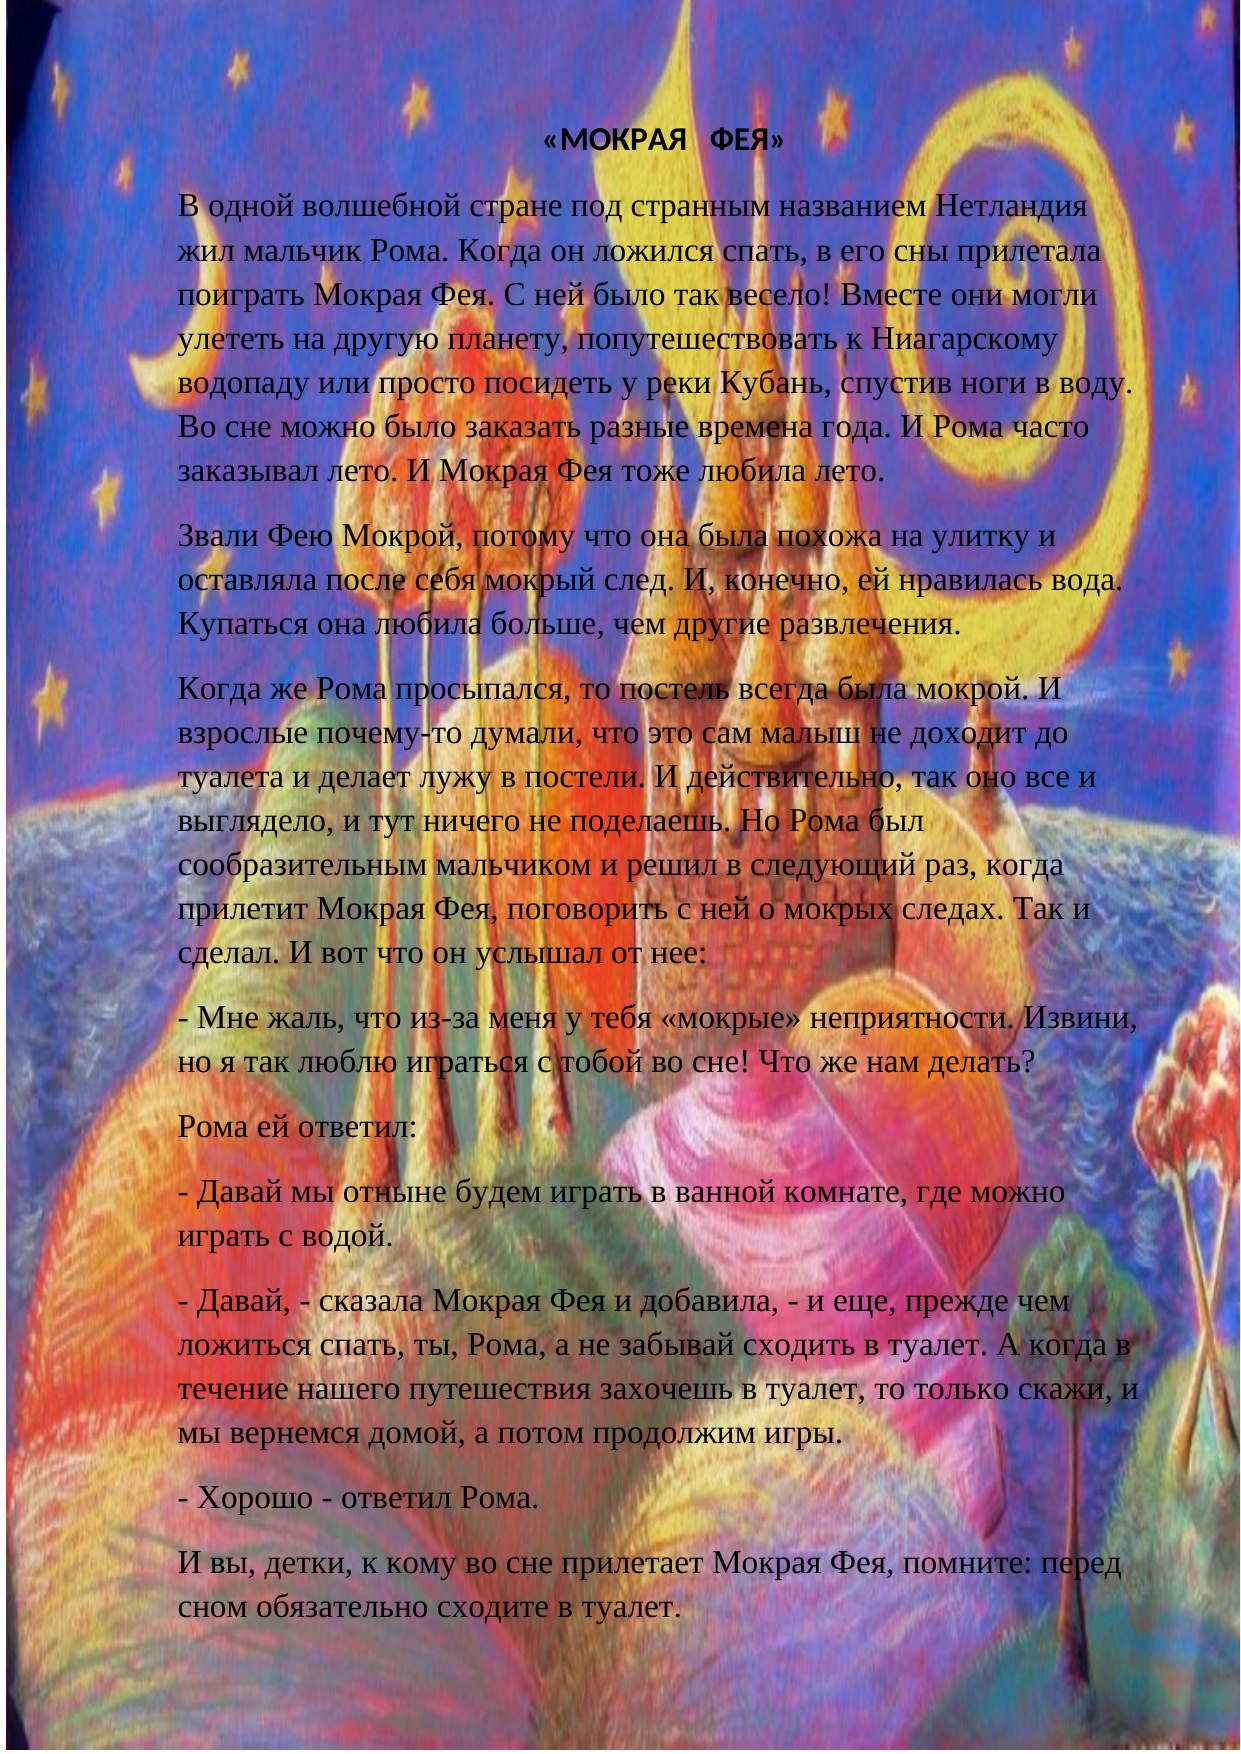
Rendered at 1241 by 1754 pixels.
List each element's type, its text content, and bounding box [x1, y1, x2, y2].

text - Давай мы отныне будем играть в ванной комнате, где можно играть с водой. [177, 1171, 1152, 1253]
text Когда же Рома просыпался, то постель всегда была мокрой. И взрослые почему-то думали, что это сам малыш не доходит до туалета и делает лужу в постели. И действительно, так оно все и выглядело, и тут ничего не поделаешь. Но Рома был сообразительным мальчиком и решил в следующий раз, когда прилетит Мокрая Фея, поговорить с ней о мокрых следах. Так и сделал. И вот что он услышал от нее: [177, 668, 1152, 971]
text Рома ей ответил: [177, 1106, 1152, 1144]
text - Хорошо - ответил Рома. [177, 1477, 1152, 1516]
text И вы, детки, к кому во сне прилетает Мокрая Фея, помните: перед сном обязательно сходите в туалет. [177, 1542, 1152, 1624]
text Звали Фею Мокрой, потому что она была похожа на улитку и оставляла после себя мокрый след. И, конечно, ей нравилась вода. Купаться она любила больше, чем другие развлечения. [177, 515, 1152, 641]
text «МОКРАЯ ФЕЯ» [177, 118, 1152, 159]
picture [6, 0, 1241, 1750]
text - Давай, - сказала Мокрая Фея и добавила, - и еще, прежде чем ложиться спать, ты, Рома, а не забывай сходить в туалет. А когда в течение нашего путешествия захочешь в туалет, то только скажи, и мы вернемся домой, а потом продолжим игры. [177, 1280, 1152, 1451]
text В одной волшебной стране под странным названием Нетландия жил мальчик Рома. Когда он ложился спать, в его сны прилетала поиграть Мокрая Фея. С ней было так весело! Вместе они могли улететь на другую планету, попутешествовать к Ниагарскому водопаду или просто посидеть у реки Кубань, спустив ноги в воду. Во сне можно было заказать разные времена года. И Рома часто заказывал лето. И Мокрая Фея тоже любила лето. [177, 186, 1152, 488]
text - Мне жаль, что из-за меня у тебя «мокрые» неприятности. Извини, но я так люблю играться с тобой во сне! Что же нам делать? [177, 997, 1152, 1080]
